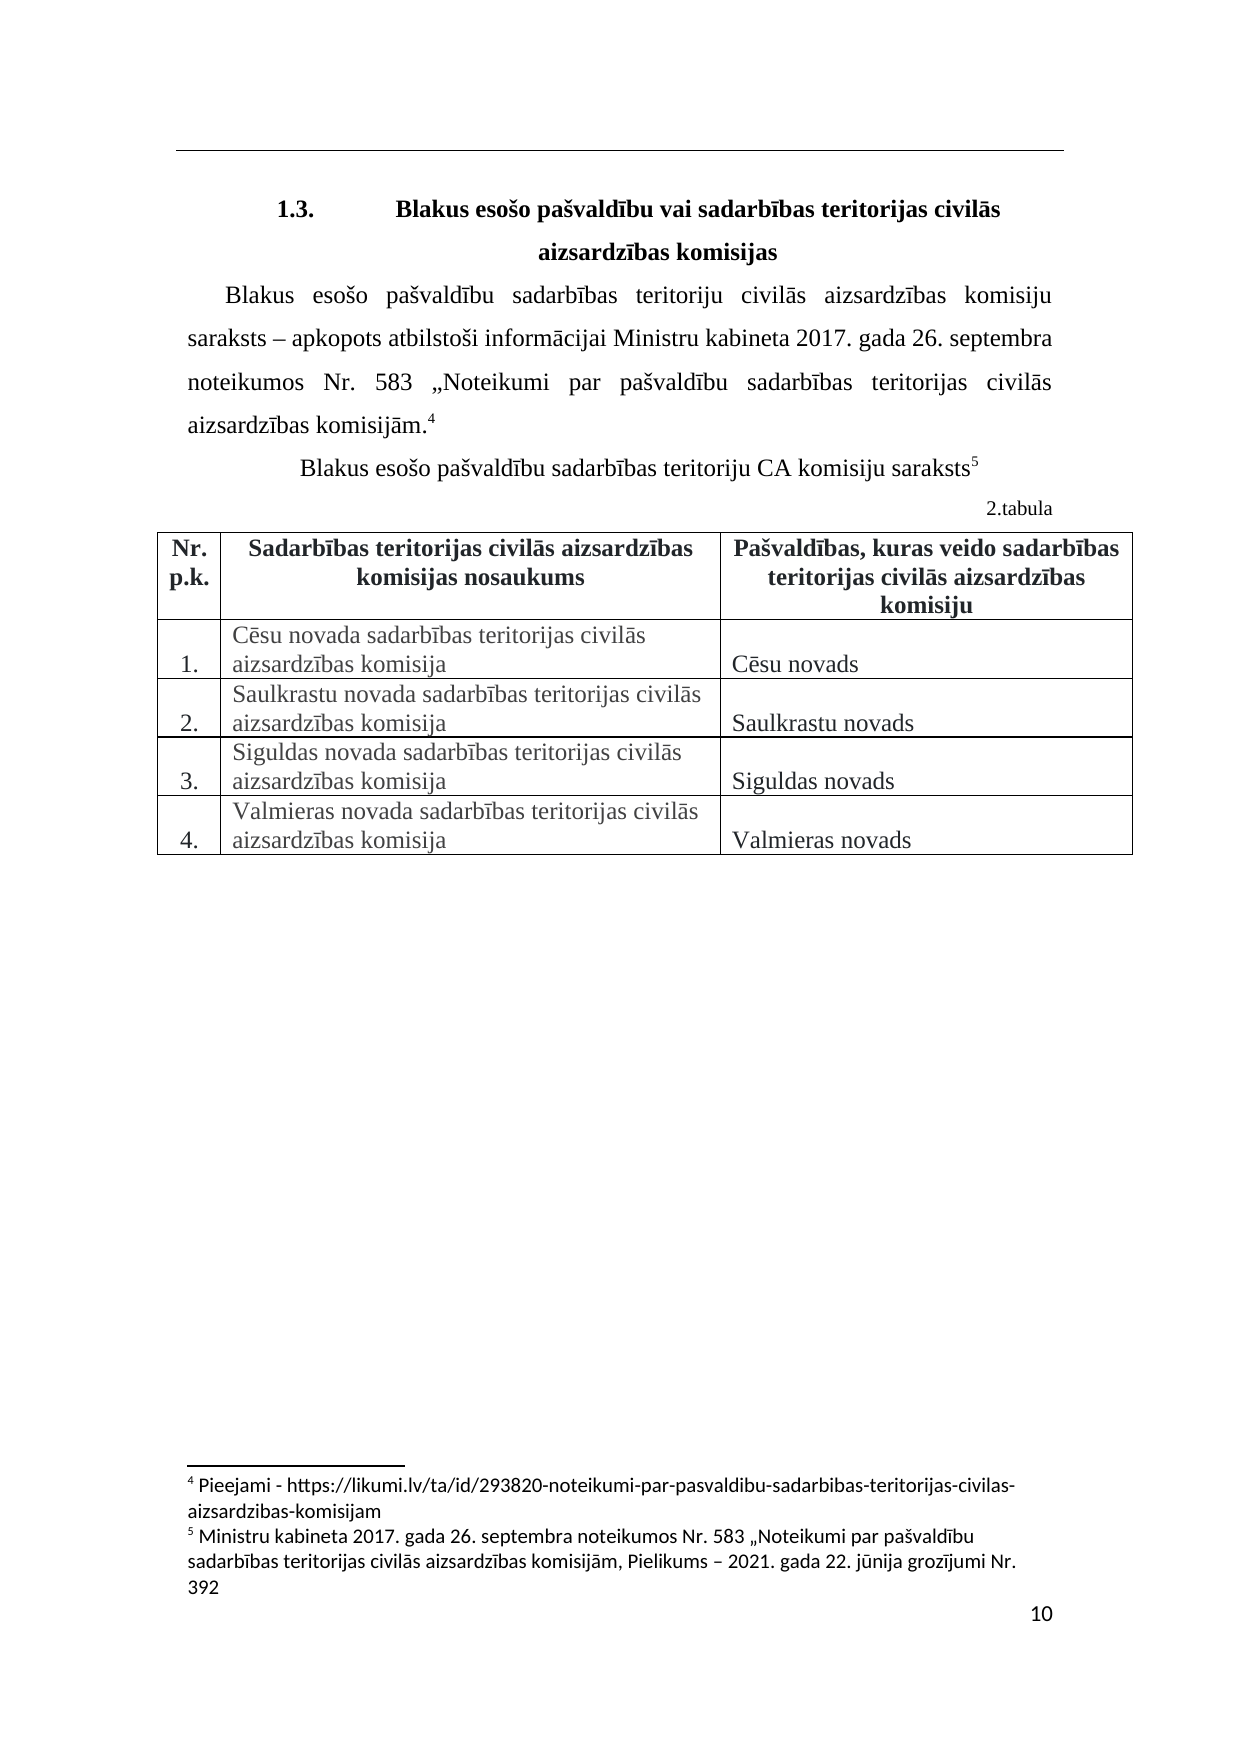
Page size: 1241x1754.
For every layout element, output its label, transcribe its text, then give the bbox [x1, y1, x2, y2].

text Blakus esošo pašvaldību sadarbības teritoriju civilās aizsardzības komisiju saraksts – apkopots atbilstoši informācijai Ministru kabineta 2017. gada 26. septembra noteikumos Nr. 583 „Noteikumi par pašvaldību sadarbības teritorijas civilās aizsardzības komisijām. [187, 280, 1053, 438]
table_header Pašvaldības, kuras veido sadarbības teritorijas civilās aizsardzības komisiju [973, 533, 1132, 619]
table_cell Valmieras novada sadarbības teritorijas civilās aizsardzības komisija [446, 796, 720, 853]
table_cell Siguldas novads [721, 738, 1132, 795]
table_header Sadarbības teritorijas civilās aizsardzības komisijas nosaukums [221, 533, 720, 619]
table_cell Cēsu novads [721, 620, 1132, 678]
table_cell Valmieras novads [721, 796, 1132, 853]
table_cell Saulkrastu novada sadarbības teritorijas civilās aizsardzības komisija [446, 679, 720, 736]
text 2.tabula [187, 496, 1053, 520]
text Blakus esošo pašvaldību sadarbības teritoriju CA komisiju saraksts [187, 453, 1053, 482]
table_header Nr. p.k. [158, 533, 220, 619]
table_cell Cēsu novada sadarbības teritorijas civilās aizsardzības komisija [446, 620, 720, 678]
table_header Pašvaldības, kuras veido sadarbības teritorijas civilās aizsardzības komisiju [721, 533, 880, 619]
list Blakus esošo pašvaldību vai sadarbības teritorijas civilās aizsardzības komisijas [225, 194, 1053, 266]
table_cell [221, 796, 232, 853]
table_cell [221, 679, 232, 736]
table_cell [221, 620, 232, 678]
table_cell 4. [158, 796, 220, 853]
table_cell Siguldas novada sadarbības teritorijas civilās aizsardzības komisija [446, 738, 720, 795]
table_cell Saulkrastu novads [721, 679, 1132, 736]
table_cell 1. [158, 620, 220, 678]
table_cell 3. [158, 738, 220, 795]
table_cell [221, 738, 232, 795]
table_cell 2. [158, 679, 220, 736]
